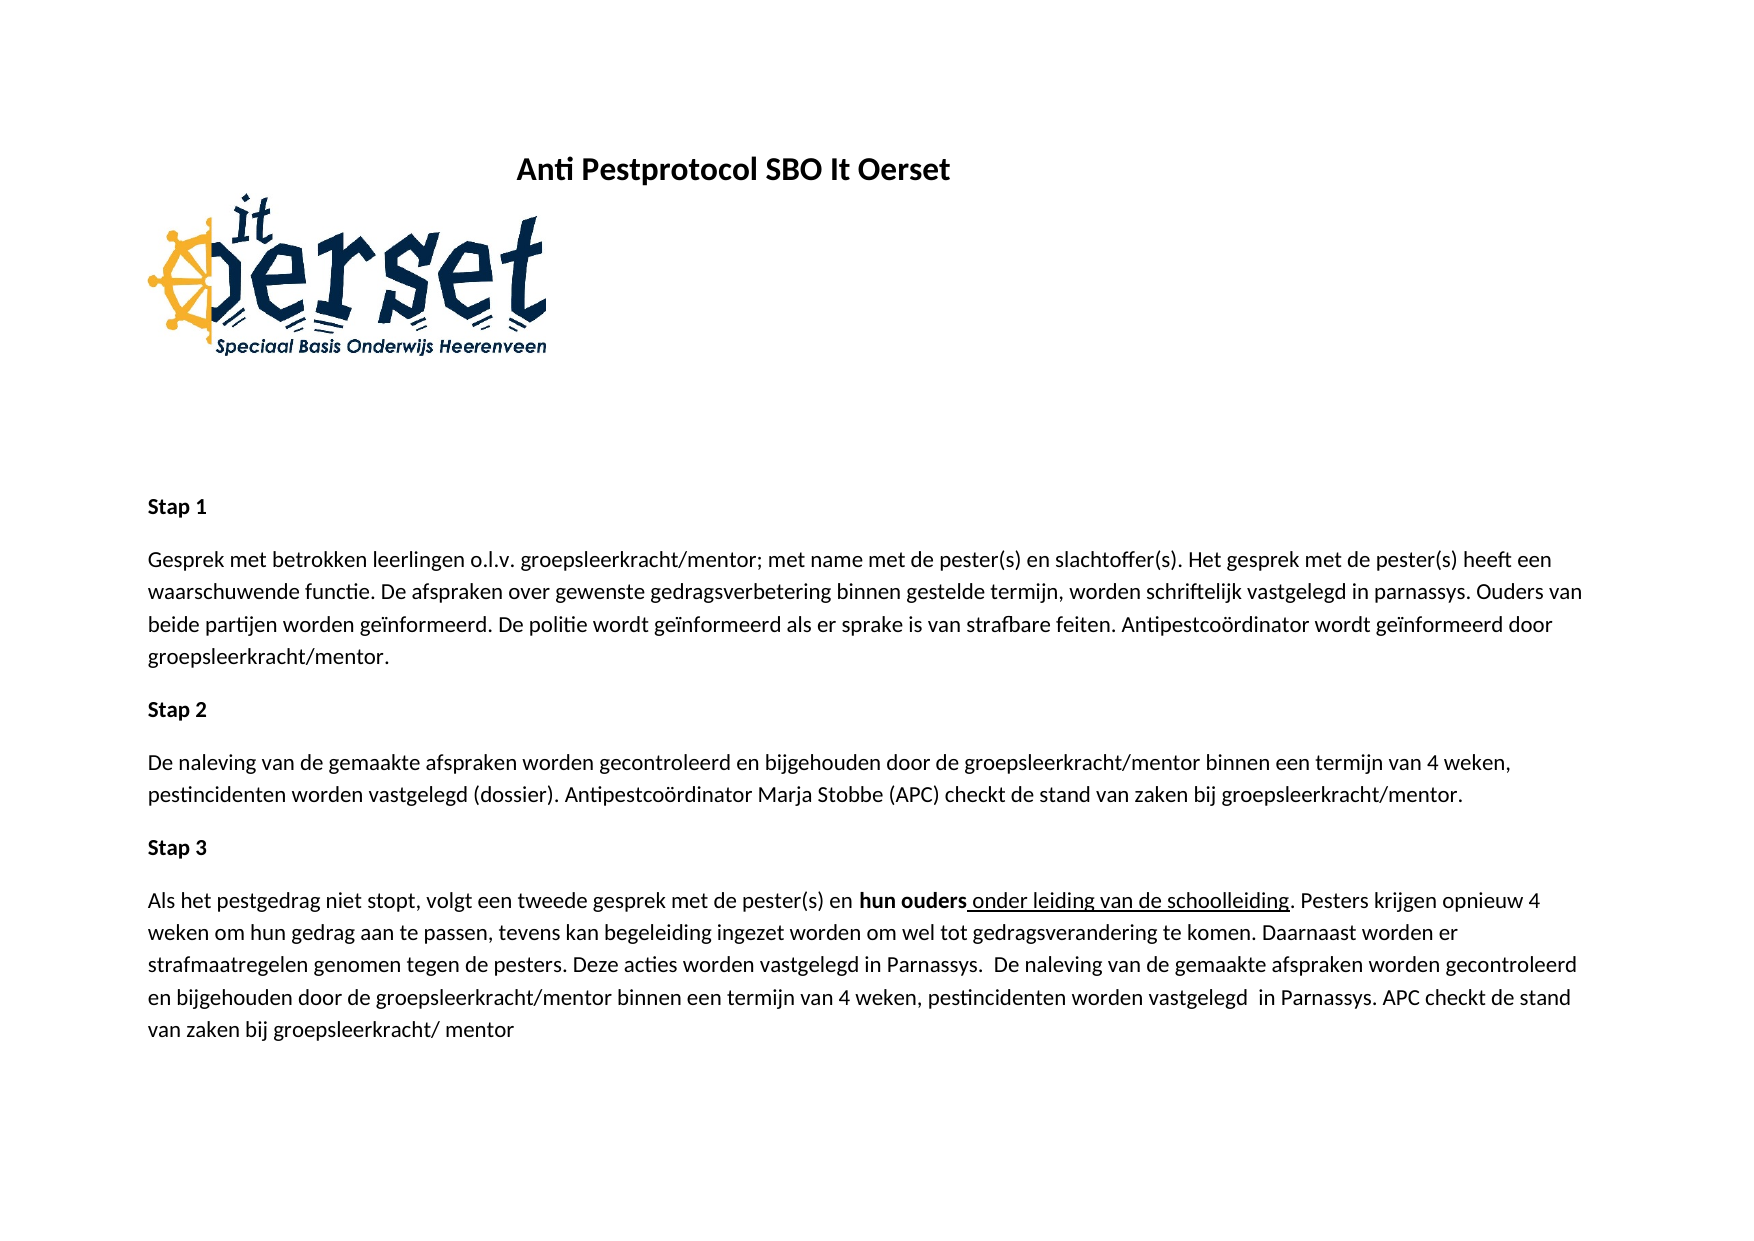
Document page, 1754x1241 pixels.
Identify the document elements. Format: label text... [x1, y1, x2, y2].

text Stap 1 [148, 492, 1606, 520]
text Als het pestgedrag niet stopt, volgt een tweede gesprek met de pester(s) en hun ouders onder leiding van de schoolleiding. Pesters krijgen opnieuw 4 weken om hun gedrag aan te passen, tevens kan begeleiding ingezet worden om wel tot gedragsverandering te komen. Daarnaast worden er strafmaatregelen genomen tegen de pesters. Deze acties worden vastgelegd in Parnassys. De naleving van de gemaakte afspraken worden gecontroleerd en bijgehouden door de groepsleerkracht/mentor binnen een termijn van 4 weken, pestincidenten worden vastgelegd in Parnassys. APC checkt de stand van zaken bij groepsleerkracht/ mentor [148, 886, 1606, 1043]
text Gesprek met betrokken leerlingen o.l.v. groepsleerkracht/mentor; met name met de pester(s) en slachtoffer(s). Het gesprek met de pester(s) heeft een waarschuwende functie. De afspraken over gewenste gedragsverbetering binnen gestelde termijn, worden schriftelijk vastgelegd in parnassys. Ouders van beide partijen worden geïnformeerd. De politie wordt geïnformeerd als er sprake is van strafbare feiten. Antipestcoördinator wordt geïnformeerd door groepsleerkracht/mentor. [148, 545, 1606, 670]
text Stap 3 [148, 833, 1606, 861]
text De naleving van de gemaakte afspraken worden gecontroleerd en bijgehouden door de groepsleerkracht/mentor binnen een termijn van 4 weken, pestincidenten worden vastgelegd (dossier). Antipestcoördinator Marja Stobbe (APC) checkt de stand van zaken bij groepsleerkracht/mentor. [148, 748, 1606, 808]
picture [147, 193, 546, 356]
text Stap 2 [148, 695, 1606, 723]
text Anti Pestprotocol SBO It Oerset [443, 148, 1606, 188]
